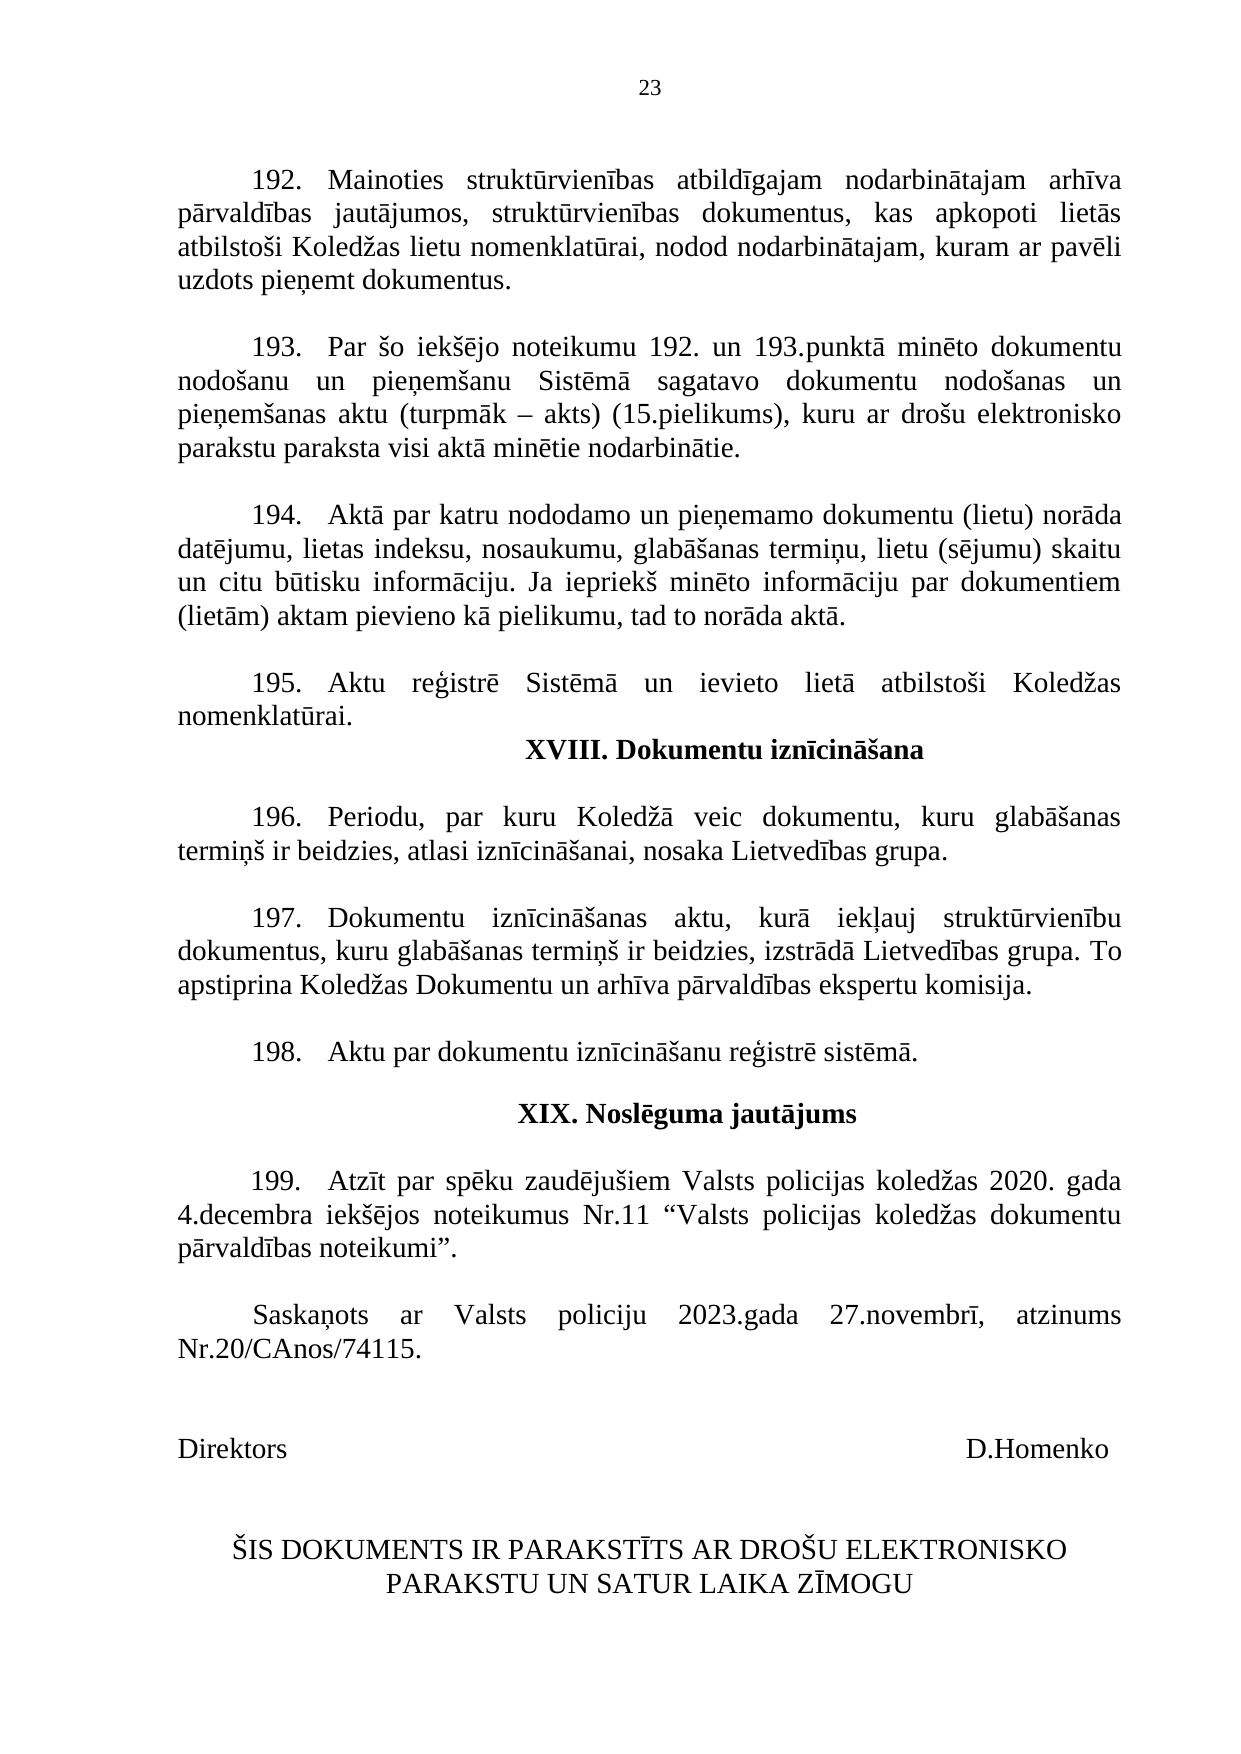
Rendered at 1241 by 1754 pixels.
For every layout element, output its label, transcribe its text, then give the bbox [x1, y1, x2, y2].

list Aktā par katru nododamo un pieņemamo dokumentu (lietu) norāda datējumu, lietas indeksu, nosaukumu, glabāšanas termiņu, lietu (sējumu) skaitu un citu būtisku informāciju. Ja iepriekš minēto informāciju par dokumentiem (lietām) aktam pievieno kā pielikumu, tad to norāda aktā. [177, 497, 1122, 631]
text ŠIS DOKUMENTS IR PARAKSTĪTS AR DROŠU ELEKTRONISKO PARAKSTU UN SATUR LAIKA ZĪMOGU [177, 1532, 1122, 1599]
list Mainoties struktūrvienības atbildīgajam nodarbinātajam arhīva pārvaldības jautājumos, struktūrvienības dokumentus, kas apkopoti lietās atbilstoši Koledžas lietu nomenklatūrai, nodod nodarbinātajam, kuram ar pavēli uzdots pieņemt dokumentus. [177, 162, 1122, 296]
list Aktu reģistrē Sistēmā un ievieto lietā atbilstoši Koledžas nomenklatūrai. [177, 665, 1122, 732]
list Atzīt par spēku zaudējušiem Valsts policijas koledžas 2020. gada 4.decembra iekšējos noteikumus Nr.11 “Valsts policijas koledžas dokumentu pārvaldības noteikumi”. [177, 1163, 1122, 1264]
text Direktors D.Homenko [177, 1432, 1122, 1465]
text Saskaņots ar Valsts policiju 2023.gada 27.novembrī, atzinums Nr.20/CAnos/74115. [177, 1297, 1122, 1364]
text XIX. Noslēguma jautājums [177, 1096, 1122, 1130]
list Par šo iekšējo noteikumu 192. un 193.punktā minēto dokumentu nodošanu un pieņemšanu Sistēmā sagatavo dokumentu nodošanas un pieņemšanas aktu (turpmāk – akts) (15.pielikums), kuru ar drošu elektronisko parakstu paraksta visi aktā minētie nodarbinātie. [177, 329, 1122, 464]
list Aktu par dokumentu iznīcināšanu reģistrē sistēmā. [177, 1034, 1122, 1067]
list Dokumentu iznīcināšanas aktu, kurā iekļauj struktūrvienību dokumentus, kuru glabāšanas termiņš ir beidzies, izstrādā Lietvedības grupa. To apstiprina Koledžas Dokumentu un arhīva pārvaldības ekspertu komisija. [177, 900, 1122, 1000]
text XVIII. Dokumentu iznīcināšana [327, 732, 1122, 766]
list Periodu, par kuru Koledžā veic dokumentu, kuru glabāšanas termiņš ir beidzies, atlasi iznīcināšanai, nosaka Lietvedības grupa. [177, 799, 1122, 866]
